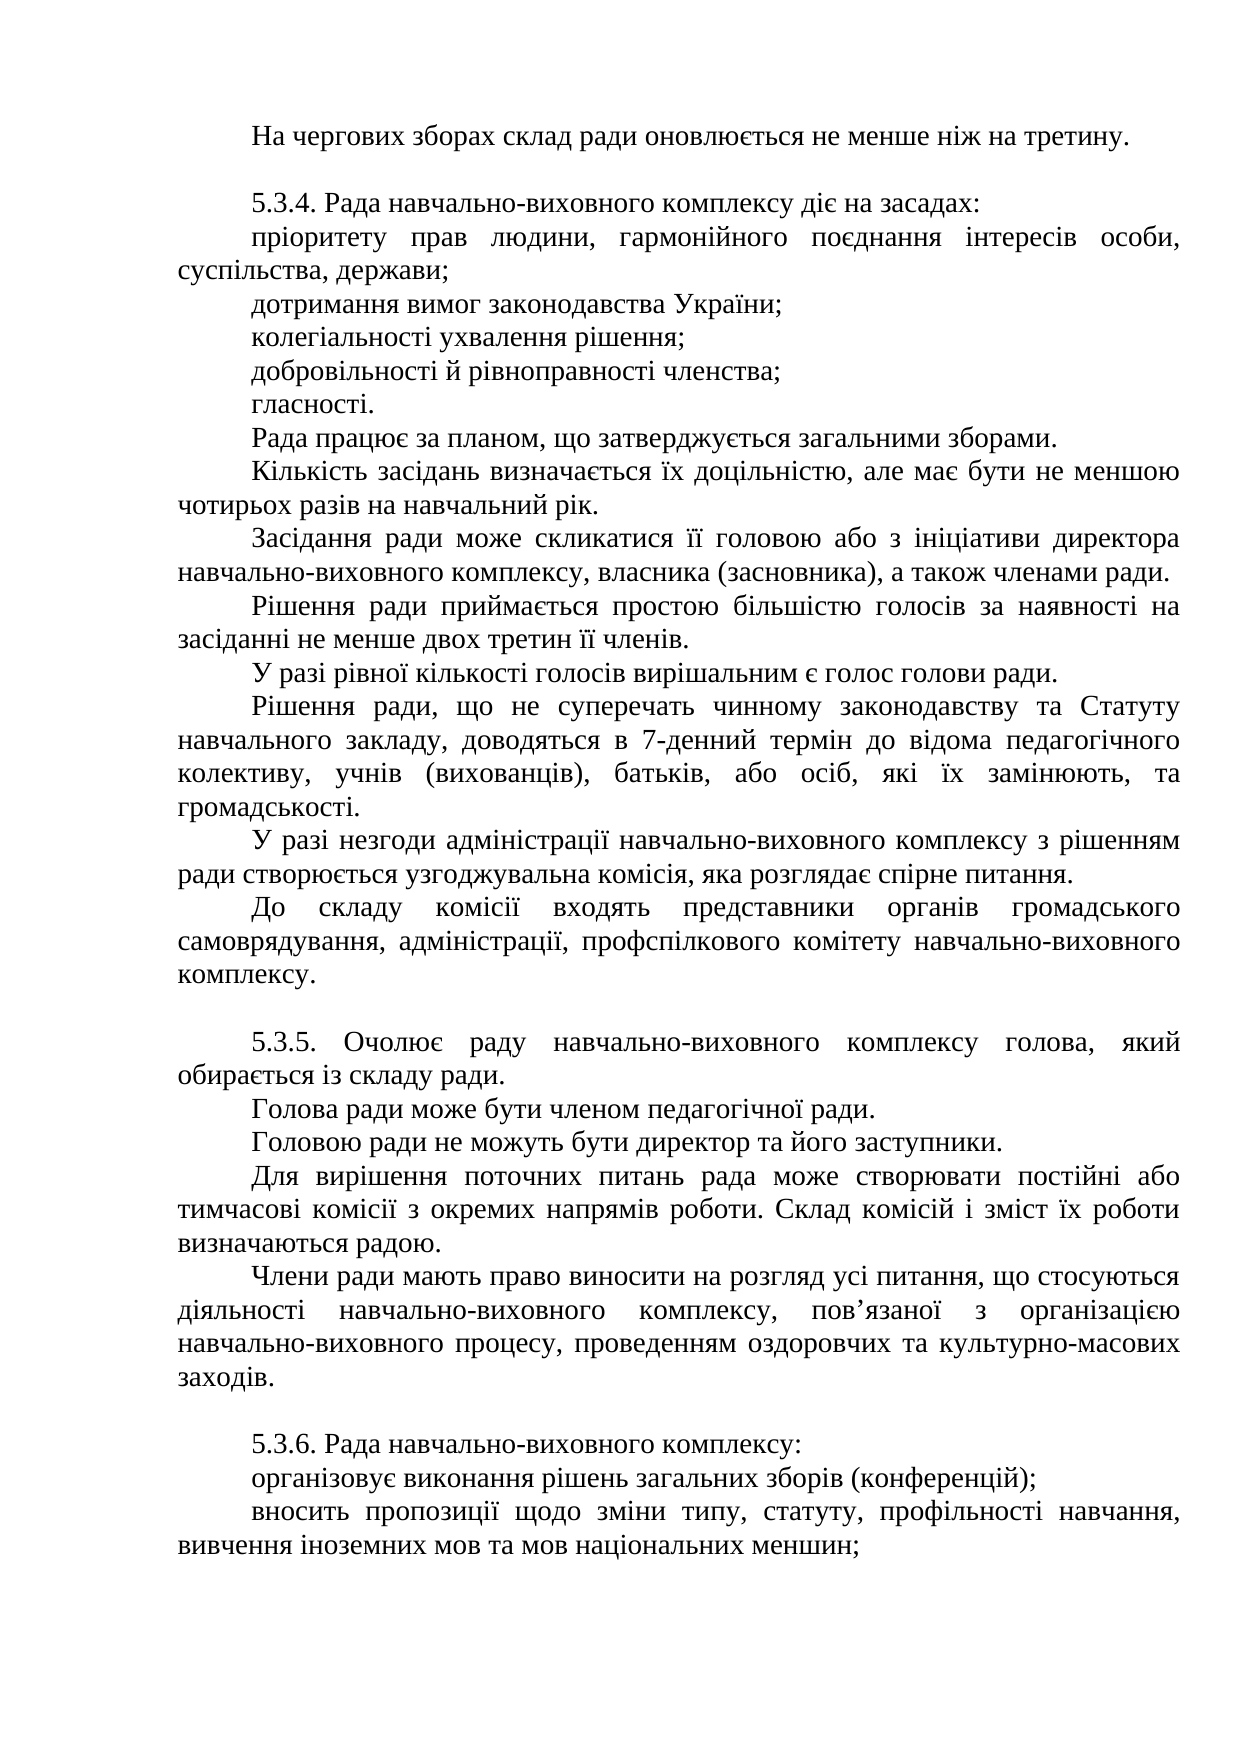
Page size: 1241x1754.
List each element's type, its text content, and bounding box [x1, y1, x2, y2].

text Рада працює за планом, що затверджується загальними зборами. [177, 420, 1181, 453]
text У разі рівної кількості голосів вирішальним є голос голови ради. [177, 655, 1181, 688]
text Для вирішення поточних питань рада може створювати постійні або тимчасові комісії з окремих напрямів роботи. Склад комісій і зміст їх роботи визначаються радою. [177, 1158, 1181, 1258]
text Рішення ради приймається простою більшістю голосів за наявності на засіданні не менше двох третин її членів. [177, 588, 1181, 655]
text колегіальності ухвалення рішення; [177, 319, 1181, 353]
text добровільності й рівноправності членства; [177, 353, 1181, 386]
text Голова ради може бути членом педагогічної ради. [177, 1091, 1181, 1124]
text пріоритету прав людини, гармонійного поєднання інтересів особи, суспільства, держави; [177, 219, 1181, 286]
text На чергових зборах склад ради оновлюється не менше ніж на третину. [177, 118, 1181, 152]
text Рішення ради, що не суперечать чинному законодавству та Статуту навчального закладу, доводяться в 7-денний термін до відома педагогічного колективу, учнів (вихованців), батьків, або осіб, які їх замінюють, та громадськості. [177, 688, 1181, 822]
text Члени ради мають право виносити на розгляд усі питання, що стосуються діяльності навчально-виховного комплексу, пов’язаної з організацією навчально-виховного процесу, проведенням оздоровчих та культурно-масових заходів. [177, 1258, 1181, 1393]
text 5.3.4. Рада навчально-виховного комплексу діє на засадах: [177, 185, 1181, 219]
text 5.3.5. Очолює раду навчально-виховного комплексу голова, який обирається із складу ради. [177, 1024, 1181, 1091]
text організовує виконання рішень загальних зборів (конференцій); [177, 1460, 1181, 1493]
text У разі незгоди адміністрації навчально-виховного комплексу з рішенням ради створюється узгоджувальна комісія, яка розглядає спірне питання. [177, 822, 1181, 889]
text вносить пропозиції щодо зміни типу, статуту, профільності навчання, вивчення іноземних мов та мов національних меншин; [177, 1493, 1181, 1560]
text Засідання ради може скликатися її головою або з ініціативи директора навчально-виховного комплексу, власника (засновника), а також членами ради. [177, 521, 1181, 588]
text Головою ради не можуть бути директор та його заступники. [177, 1124, 1181, 1158]
text 5.3.6. Рада навчально-виховного комплексу: [177, 1426, 1181, 1460]
text дотримання вимог законодавства України; [177, 286, 1181, 319]
text гласності. [177, 386, 1181, 420]
text До складу комісії входять представники органів громадського самоврядування, адміністрації, профспілкового комітету навчально-виховного комплексу. [177, 889, 1181, 990]
text Кількість засідань визначається їх доцільністю, але має бути не меншою чотирьох разів на навчальний рік. [177, 453, 1181, 521]
